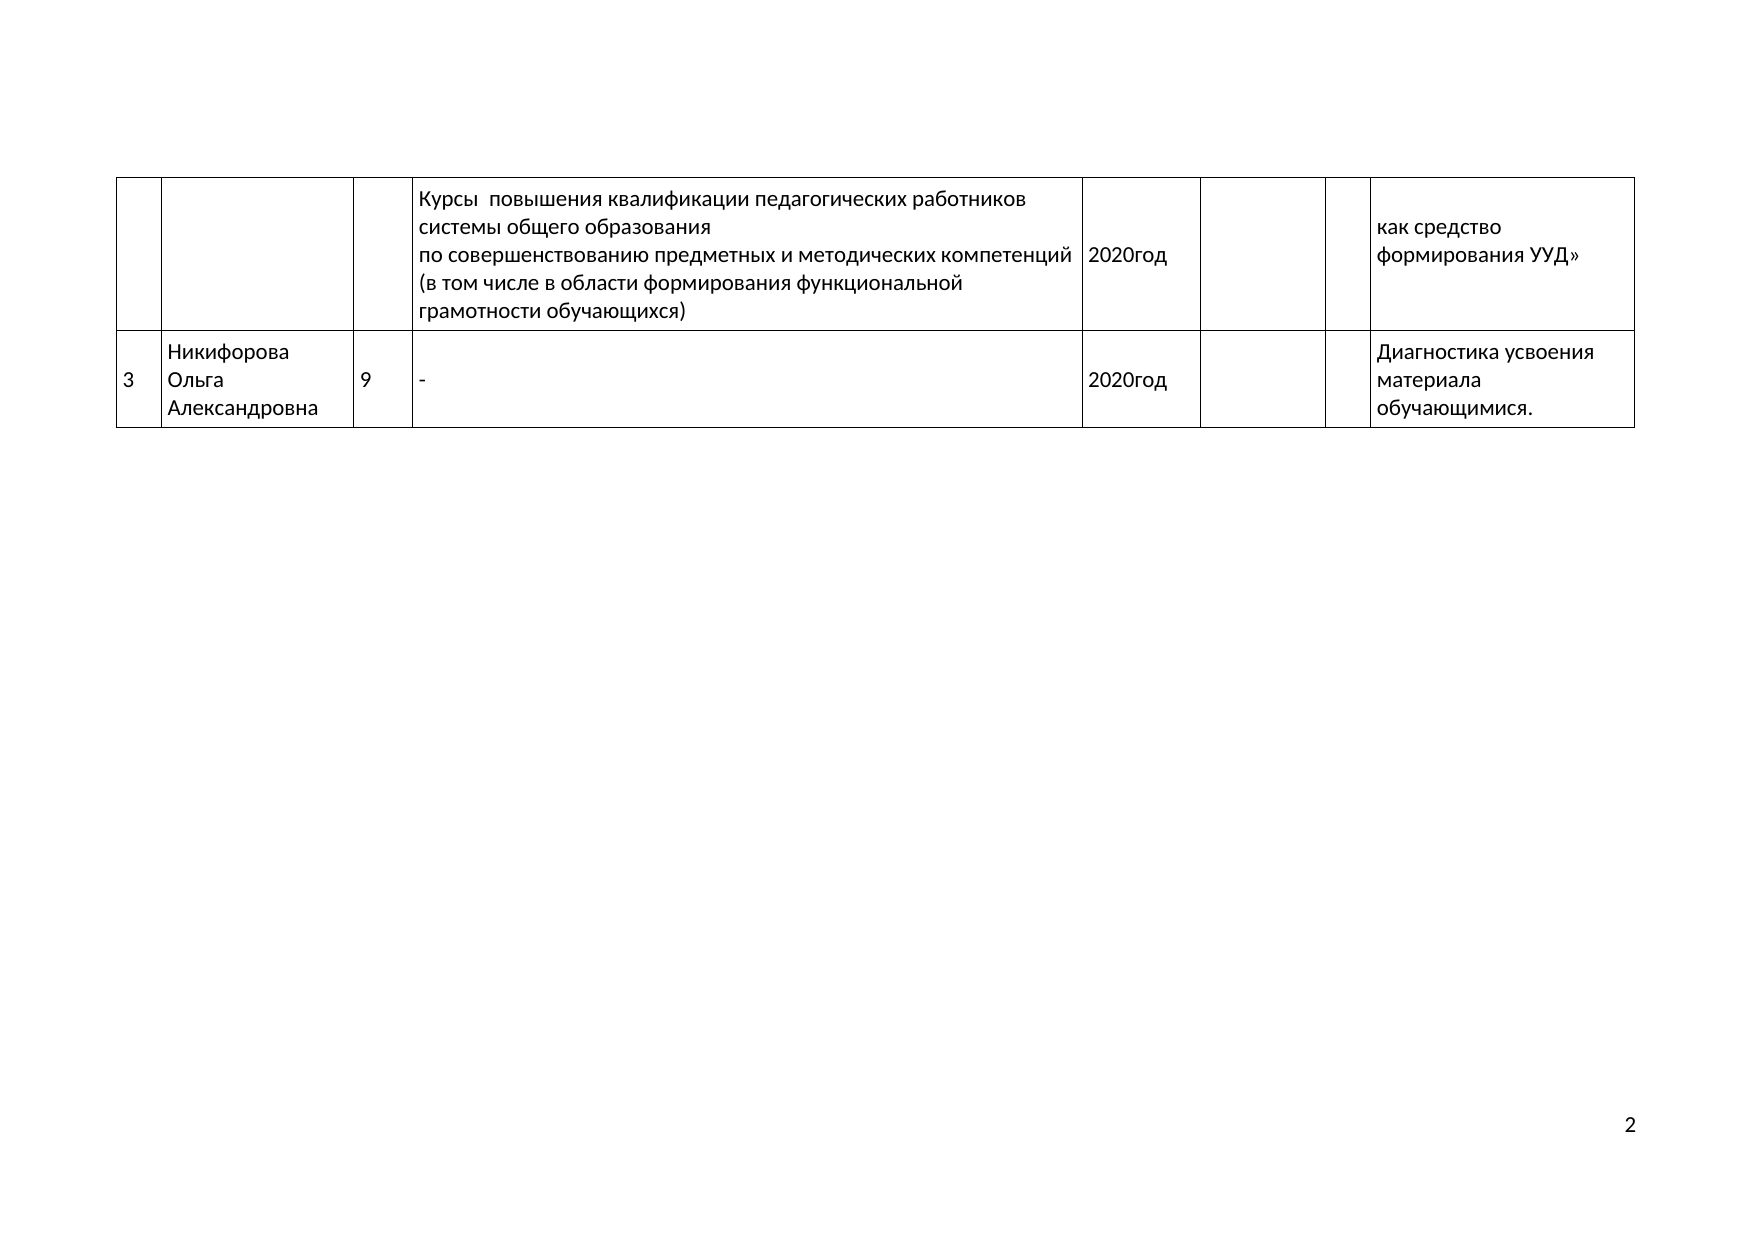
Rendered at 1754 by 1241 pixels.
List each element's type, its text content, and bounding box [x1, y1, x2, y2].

table_cell 9 [354, 331, 412, 427]
table_cell Курсы повышения квалификации педагогических работников системы общего образования по совершенствованию предметных и методических компетенций (в том числе в области формирования функциональной грамотности обучающихся) [413, 178, 1082, 330]
table_cell 25 [354, 178, 412, 330]
table_cell [1201, 331, 1325, 427]
table_cell 2020год [1083, 331, 1200, 427]
table_cell Диагностика усвоения материала обучающимися. [1371, 331, 1634, 427]
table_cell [1371, 178, 1634, 330]
table_cell - [413, 331, 1082, 427]
table_cell 3 [117, 331, 161, 427]
table_cell [1326, 331, 1370, 427]
table_cell [1201, 178, 1325, 330]
table_cell 2 [117, 178, 161, 330]
table_cell 2020год [1083, 178, 1200, 330]
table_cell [162, 178, 353, 330]
table_cell [1326, 178, 1370, 330]
table_cell Никифорова Ольга Александровна [162, 331, 353, 427]
